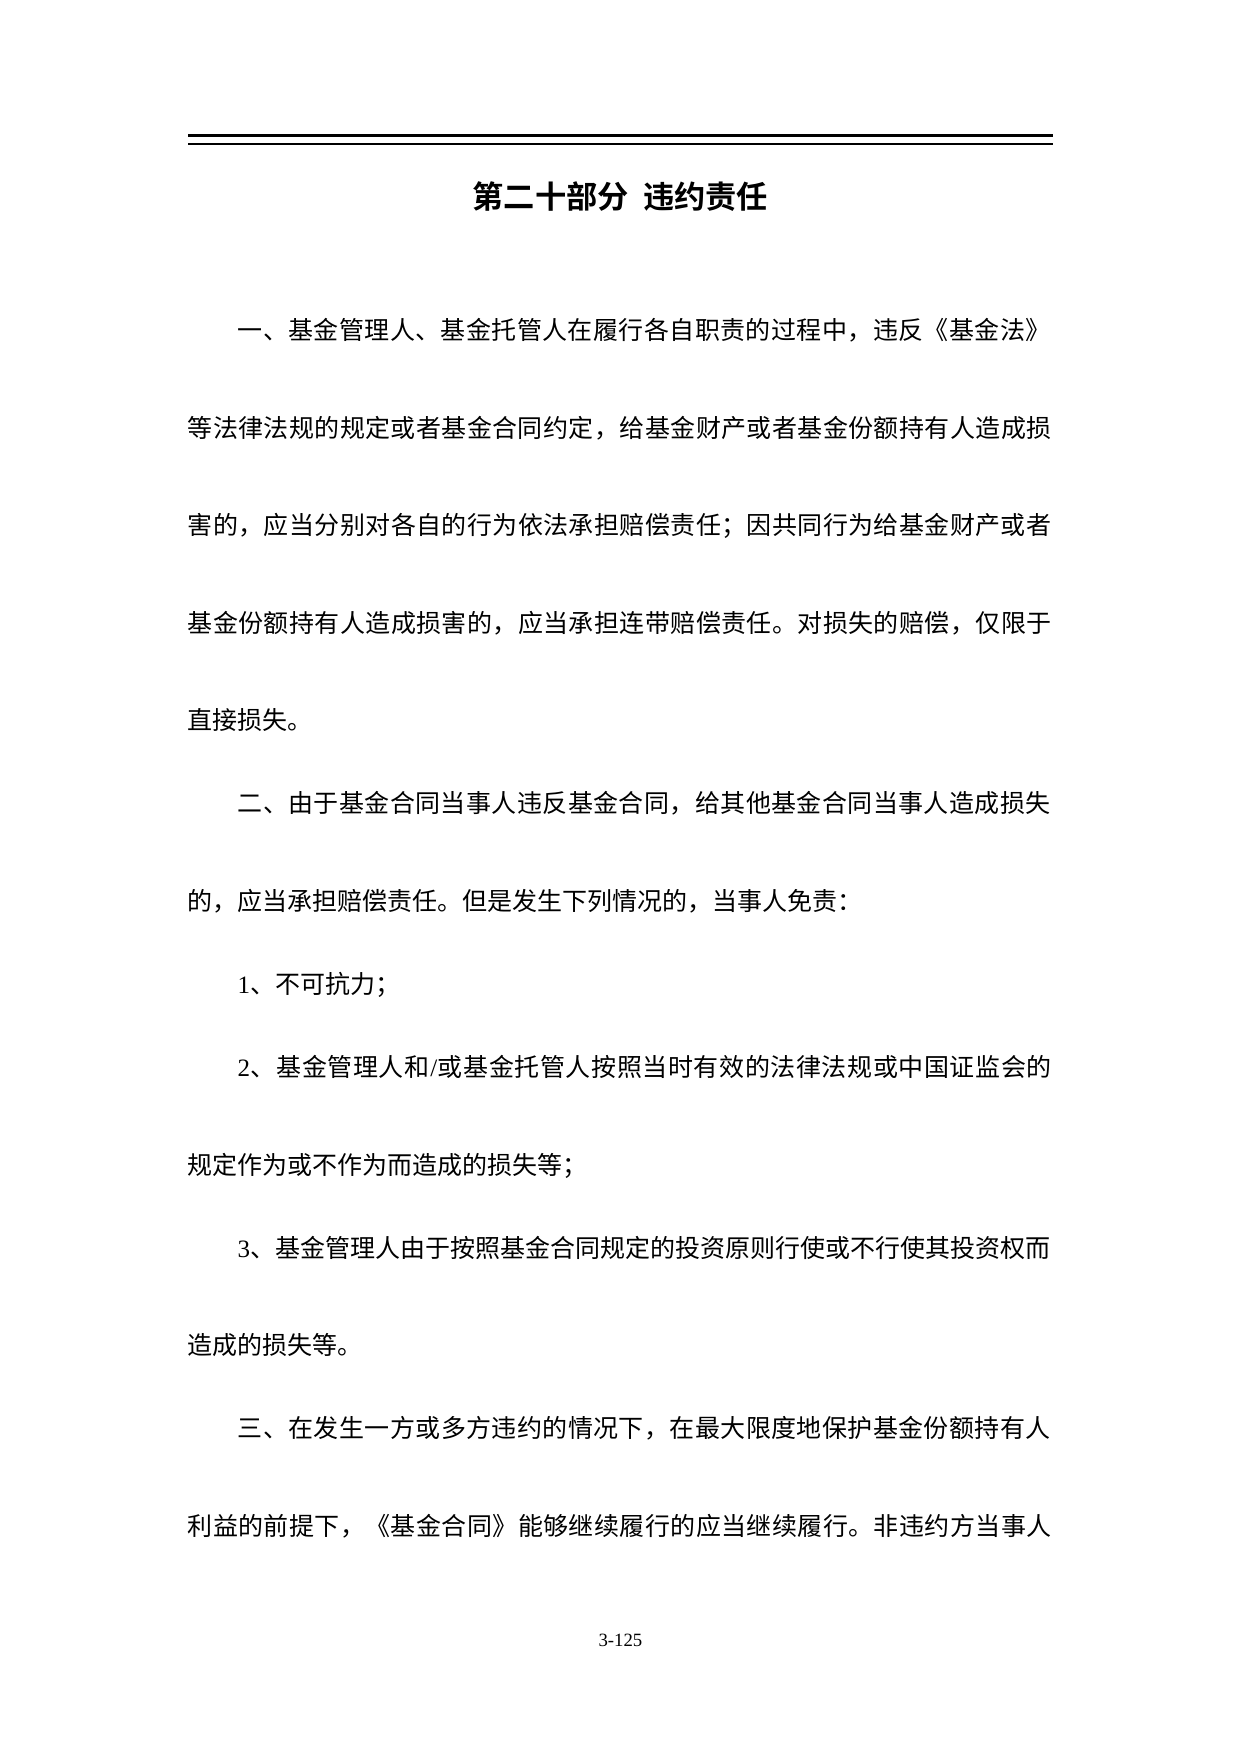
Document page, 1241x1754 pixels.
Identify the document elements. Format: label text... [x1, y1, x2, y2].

text 3、基金管理人由于按照基金合同规定的投资原则行使或不行使其投资权而造成的损失等。 [187, 1214, 1053, 1376]
text 1、不可抗力； [187, 950, 1053, 1015]
text 二、由于基金合同当事人违反基金合同，给其他基金合同当事人造成损失的，应当承担赔偿责任。但是发生下列情况的，当事人免责： [187, 769, 1053, 932]
subtitle 第二十部分 违约责任 [187, 162, 1053, 227]
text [187, 1394, 1053, 1557]
text 2、基金管理人和/或基金托管人按照当时有效的法律法规或中国证监会的规定作为或不作为而造成的损失等； [187, 1033, 1053, 1196]
text 一、基金管理人、基金托管人在履行各自职责的过程中，违反《基金法》等法律法规的规定或者基金合同约定，给基金财产或者基金份额持有人造成损害的，应当分别对各自的行为依法承担赔偿责任；因共同行为给基金财产或者基金份额持有人造成损害的，应当承担连带赔偿责任。对损失的赔偿，仅限于直接损失。 [187, 296, 1053, 751]
